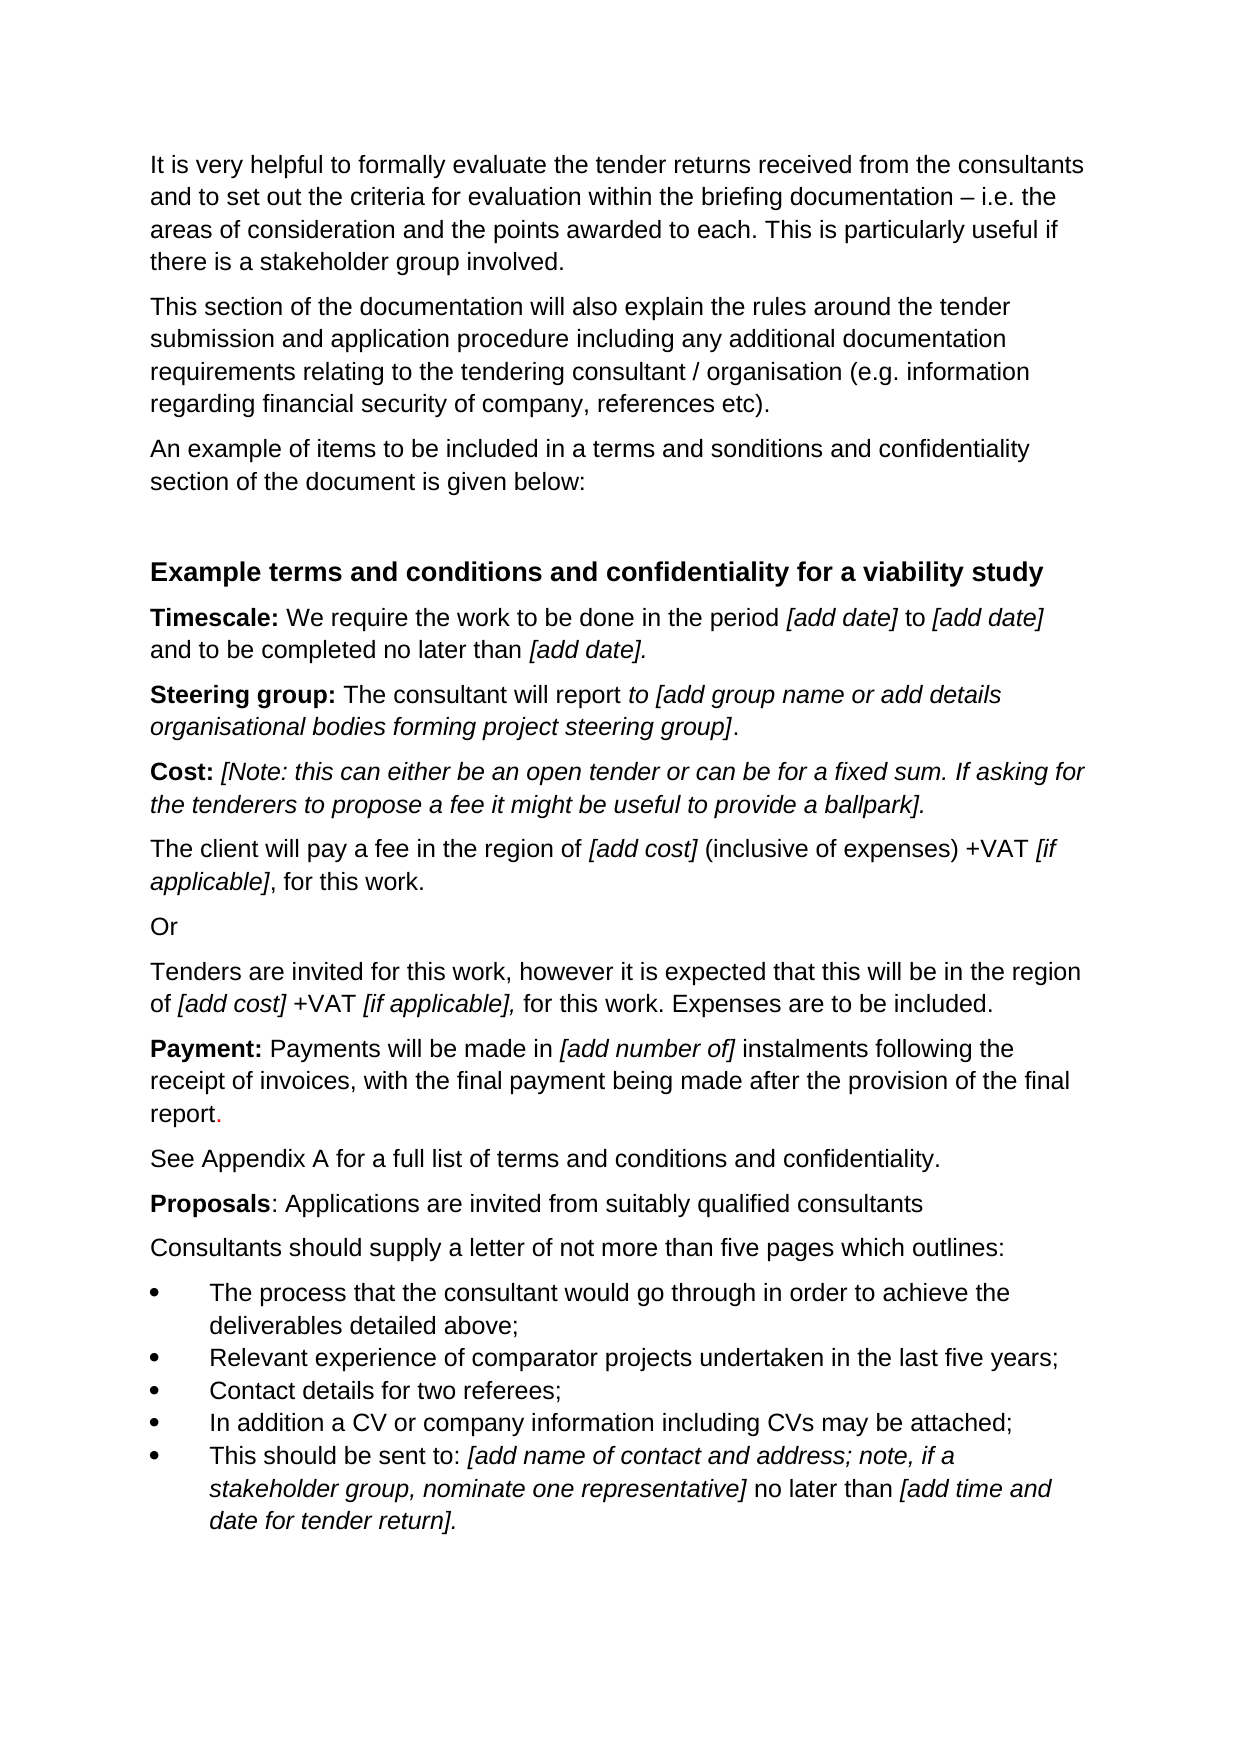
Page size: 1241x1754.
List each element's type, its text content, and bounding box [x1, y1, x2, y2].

text Steering group: The consultant will report to [add group name or add details organisational bodies forming project steering group]. [150, 680, 1090, 741]
text This section of the documentation will also explain the rules around the tender submission and application procedure including any additional documentation requirements relating to the tendering consultant / organisation (e.g. information regarding financial security of company, references etc). [150, 292, 1090, 418]
subtitle Example terms and conditions and confidentiality for a viability study [150, 556, 1090, 588]
list In addition a CV or company information including CVs may be attached; [150, 1408, 1090, 1437]
text Timescale: We require the work to be done in the period [add date] to [add date] and to be completed no later than [add date]. [150, 603, 1090, 664]
text Proposals: Applications are invited from suitably qualified consultants [150, 1188, 1090, 1217]
list This should be sent to: [add name of contact and address; note, if a stakeholder group, nominate one representative] no later than [add time and date for tender return]. [150, 1441, 1090, 1535]
text See Appendix A for a full list of terms and conditions and confidentiality. [150, 1144, 1090, 1172]
text Tenders are invited for this work, however it is expected that this will be in the region of [add cost] +VAT [if applicable], for this work. Expenses are to be included. [150, 957, 1090, 1018]
text The client will pay a fee in the region of [add cost] (inclusive of expenses) +VAT [if applicable], for this work. [150, 834, 1090, 896]
list Contact details for two referees; [150, 1376, 1090, 1405]
text An example of items to be included in a terms and sonditions and confidentiality section of the document is given below: [150, 434, 1090, 495]
text It is very helpful to formally evaluate the tender returns received from the consultants and to set out the criteria for evaluation within the briefing documentation – i.e. the areas of consideration and the points awarded to each. This is particularly useful if there is a stakeholder group involved. [150, 150, 1090, 276]
text Cost: [Note: this can either be an open tender or can be for a fixed sum. If asking for the tenderers to propose a fee it might be useful to provide a ballpark]. [150, 757, 1090, 818]
text Consultants should supply a letter of not more than five pages which outlines: [150, 1233, 1090, 1262]
text Or [150, 912, 1090, 941]
list Relevant experience of comparator projects undertaken in the last five years; [150, 1343, 1090, 1372]
list The process that the consultant would go through in order to achieve the deliverables detailed above; [150, 1278, 1090, 1339]
text Payment: Payments will be made in [add number of] instalments following the receipt of invoices, with the final payment being made after the provision of the final report. [150, 1034, 1090, 1127]
